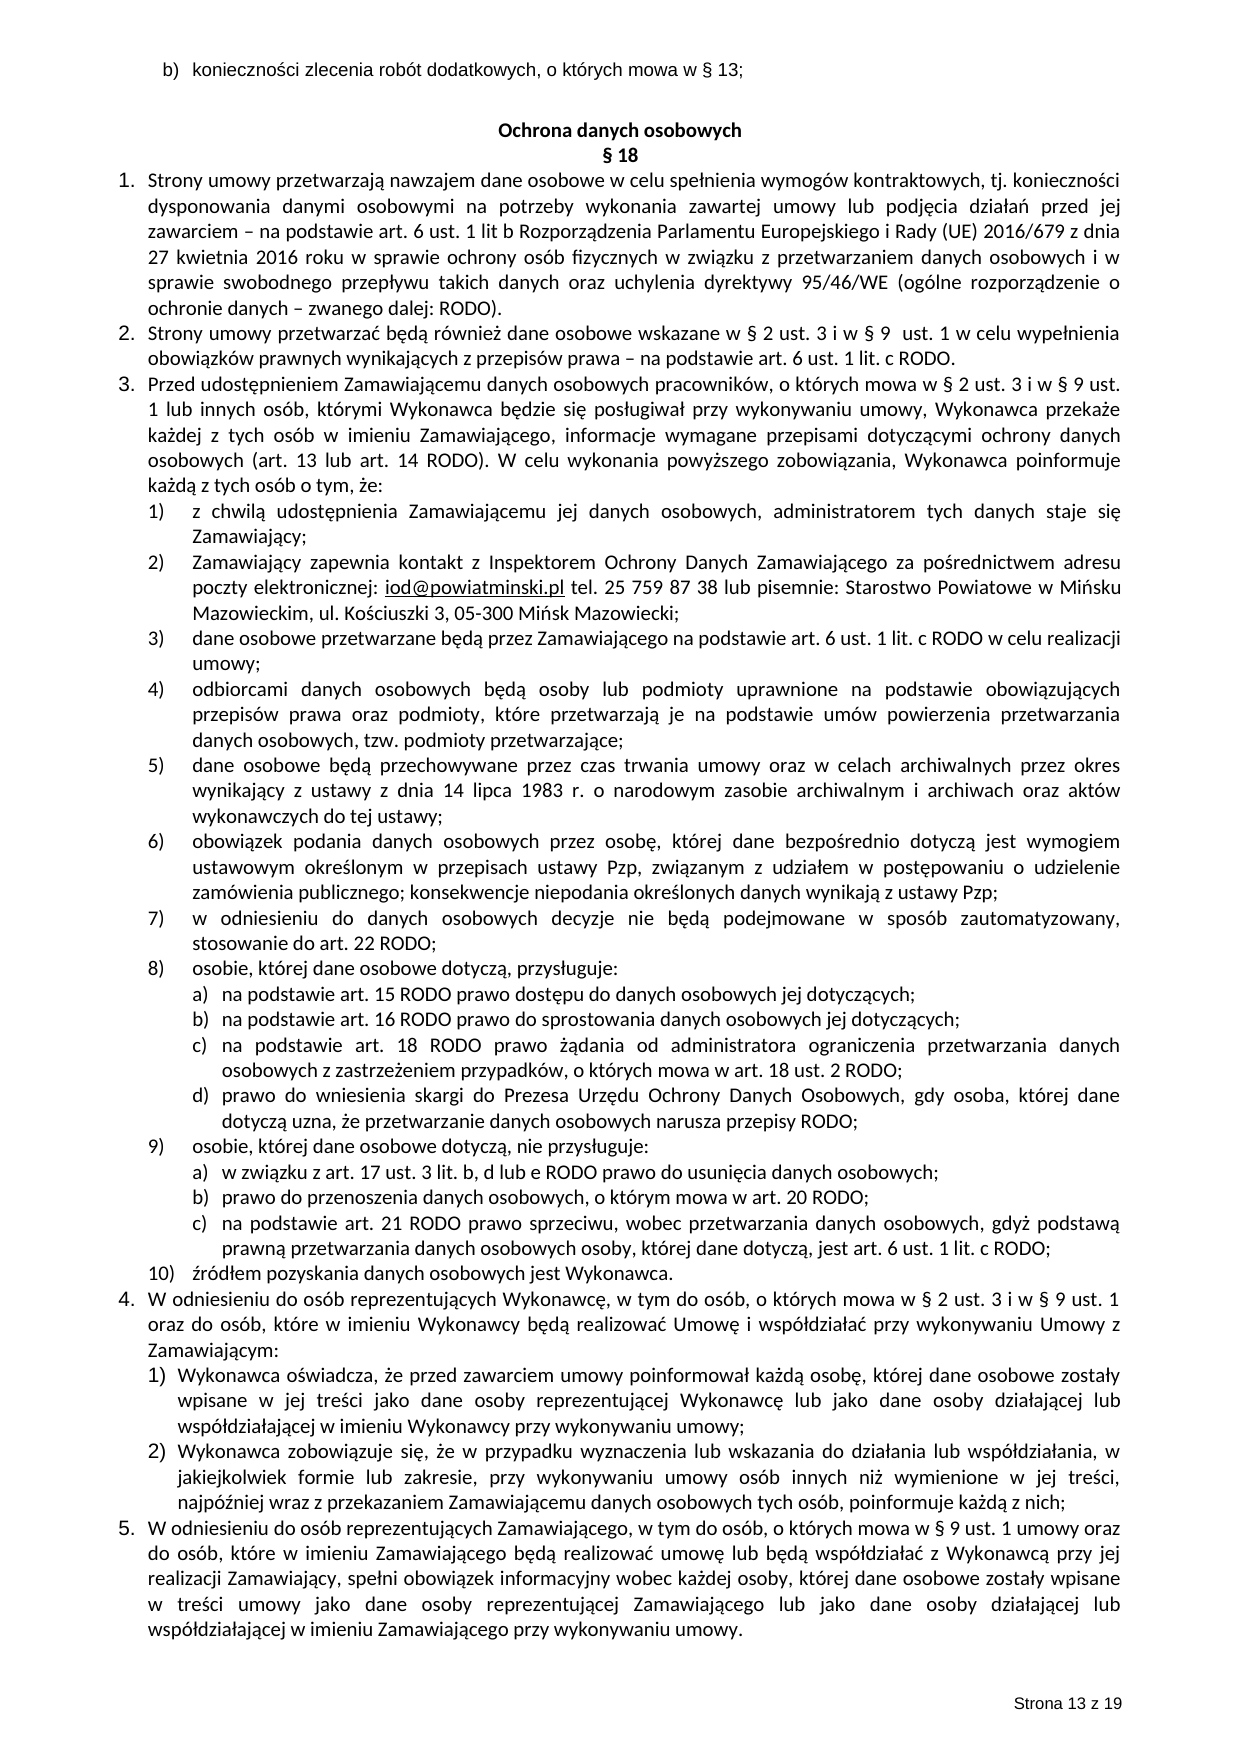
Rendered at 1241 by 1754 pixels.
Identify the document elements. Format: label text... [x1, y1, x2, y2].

list dane osobowe przetwarzane będą przez Zamawiającego na podstawie art. 6 ust. 1 lit. c RODO w celu realizacji umowy; [148, 625, 1122, 676]
list na podstawie art. 15 RODO prawo dostępu do danych osobowych jej dotyczących; [192, 981, 1122, 1006]
list w związku z art. 17 ust. 3 lit. b, d lub e RODO prawo do usunięcia danych osobowych; [192, 1159, 1122, 1184]
list z chwilą udostępnienia Zamawiającemu jej danych osobowych, administratorem tych danych staje się Zamawiający; [148, 498, 1122, 549]
list prawo do wniesienia skargi do Prezesa Urzędu Ochrony Danych Osobowych, gdy osoba, której dane dotyczą uzna, że przetwarzanie danych osobowych narusza przepisy RODO; [192, 1083, 1122, 1133]
text § 18 [118, 142, 1122, 168]
list konieczności zlecenia robót dodatkowych, o których mowa w § 13; [162, 59, 1122, 81]
list Zamawiający zapewnia kontakt z Inspektorem Ochrony Danych Zamawiającego za pośrednictwem adresu poczty elektronicznej: iod@powiatminski.pl tel. 25 759 87 38 lub pisemnie: Starostwo Powiatowe w Mińsku Mazowieckim, ul. Kościuszki 3, 05-300 Mińsk Mazowiecki; [148, 549, 1122, 625]
list na podstawie art. 16 RODO prawo do sprostowania danych osobowych jej dotyczących; [192, 1006, 1122, 1032]
list dane osobowe będą przechowywane przez czas trwania umowy oraz w celach archiwalnych przez okres wynikający z ustawy z dnia 14 lipca 1983 r. o narodowym zasobie archiwalnym i archiwach oraz aktów wykonawczych do tej ustawy; [148, 752, 1122, 828]
list W odniesieniu do osób reprezentujących Wykonawcę, w tym do osób, o których mowa w § 2 ust. 3 i w § 9 ust. 1 oraz do osób, które w imieniu Wykonawcy będą realizować Umowę i współdziałać przy wykonywaniu Umowy z Zamawiającym: [118, 1286, 1122, 1362]
list osobie, której dane osobowe dotyczą, nie przysługuje: [148, 1133, 1122, 1159]
list na podstawie art. 18 RODO prawo żądania od administratora ograniczenia przetwarzania danych osobowych z zastrzeżeniem przypadków, o których mowa w art. 18 ust. 2 RODO; [192, 1032, 1122, 1083]
list W odniesieniu do osób reprezentujących Zamawiającego, w tym do osób, o których mowa w § 9 ust. 1 umowy oraz do osób, które w imieniu Zamawiającego będą realizować umowę lub będą współdziałać z Wykonawcą przy jej realizacji Zamawiający, spełni obowiązek informacyjny wobec każdej osoby, której dane osobowe zostały wpisane w treści umowy jako dane osoby reprezentującej Zamawiającego lub jako dane osoby działającej lub współdziałającej w imieniu Zamawiającego przy wykonywaniu umowy. [118, 1515, 1122, 1642]
list Wykonawca oświadcza, że przed zawarciem umowy poinformował każdą osobę, której dane osobowe zostały wpisane w jej treści jako dane osoby reprezentującej Wykonawcę lub jako dane osoby działającej lub współdziałającej w imieniu Wykonawcy przy wykonywaniu umowy; [148, 1362, 1122, 1438]
list Strony umowy przetwarzać będą również dane osobowe wskazane w § 2 ust. 3 i w § 9 ust. 1 w celu wypełnienia obowiązków prawnych wynikających z przepisów prawa – na podstawie art. 6 ust. 1 lit. c RODO. [118, 320, 1122, 371]
list w odniesieniu do danych osobowych decyzje nie będą podejmowane w sposób zautomatyzowany, stosowanie do art. 22 RODO; [148, 905, 1122, 956]
list obowiązek podania danych osobowych przez osobę, której dane bezpośrednio dotyczą jest wymogiem ustawowym określonym w przepisach ustawy Pzp, związanym z udziałem w postępowaniu o udzielenie zamówienia publicznego; konsekwencje niepodania określonych danych wynikają z ustawy Pzp; [148, 828, 1122, 905]
list Wykonawca zobowiązuje się, że w przypadku wyznaczenia lub wskazania do działania lub współdziałania, w jakiejkolwiek formie lub zakresie, przy wykonywaniu umowy osób innych niż wymienione w jej treści, najpóźniej wraz z przekazaniem Zamawiającemu danych osobowych tych osób, poinformuje każdą z nich; [148, 1438, 1122, 1515]
list osobie, której dane osobowe dotyczą, przysługuje: [148, 956, 1122, 981]
list źródłem pozyskania danych osobowych jest Wykonawca. [148, 1261, 1122, 1286]
list odbiorcami danych osobowych będą osoby lub podmioty uprawnione na podstawie obowiązujących przepisów prawa oraz podmioty, które przetwarzają je na podstawie umów powierzenia przetwarzania danych osobowych, tzw. podmioty przetwarzające; [148, 676, 1122, 752]
list prawo do przenoszenia danych osobowych, o którym mowa w art. 20 RODO; [192, 1184, 1122, 1210]
list na podstawie art. 21 RODO prawo sprzeciwu, wobec przetwarzania danych osobowych, gdyż podstawą prawną przetwarzania danych osobowych osoby, której dane dotyczą, jest art. 6 ust. 1 lit. c RODO; [192, 1210, 1122, 1261]
list Przed udostępnieniem Zamawiającemu danych osobowych pracowników, o których mowa w § 2 ust. 3 i w § 9 ust. 1 lub innych osób, którymi Wykonawca będzie się posługiwał przy wykonywaniu umowy, Wykonawca przekaże każdej z tych osób w imieniu Zamawiającego, informacje wymagane przepisami dotyczącymi ochrony danych osobowych (art. 13 lub art. 14 RODO). W celu wykonania powyższego zobowiązania, Wykonawca poinformuje każdą z tych osób o tym, że: [118, 371, 1122, 498]
list Strony umowy przetwarzają nawzajem dane osobowe w celu spełnienia wymogów kontraktowych, tj. konieczności dysponowania danymi osobowymi na potrzeby wykonania zawartej umowy lub podjęcia działań przed jej zawarciem – na podstawie art. 6 ust. 1 lit b Rozporządzenia Parlamentu Europejskiego i Rady (UE) 2016/679 z dnia 27 kwietnia 2016 roku w sprawie ochrony osób fizycznych w związku z przetwarzaniem danych osobowych i w sprawie swobodnego przepływu takich danych oraz uchylenia dyrektywy 95/46/WE (ogólne rozporządzenie o ochronie danych – zwanego dalej: RODO). [118, 168, 1122, 320]
subtitle Ochrona danych osobowych [118, 117, 1122, 142]
